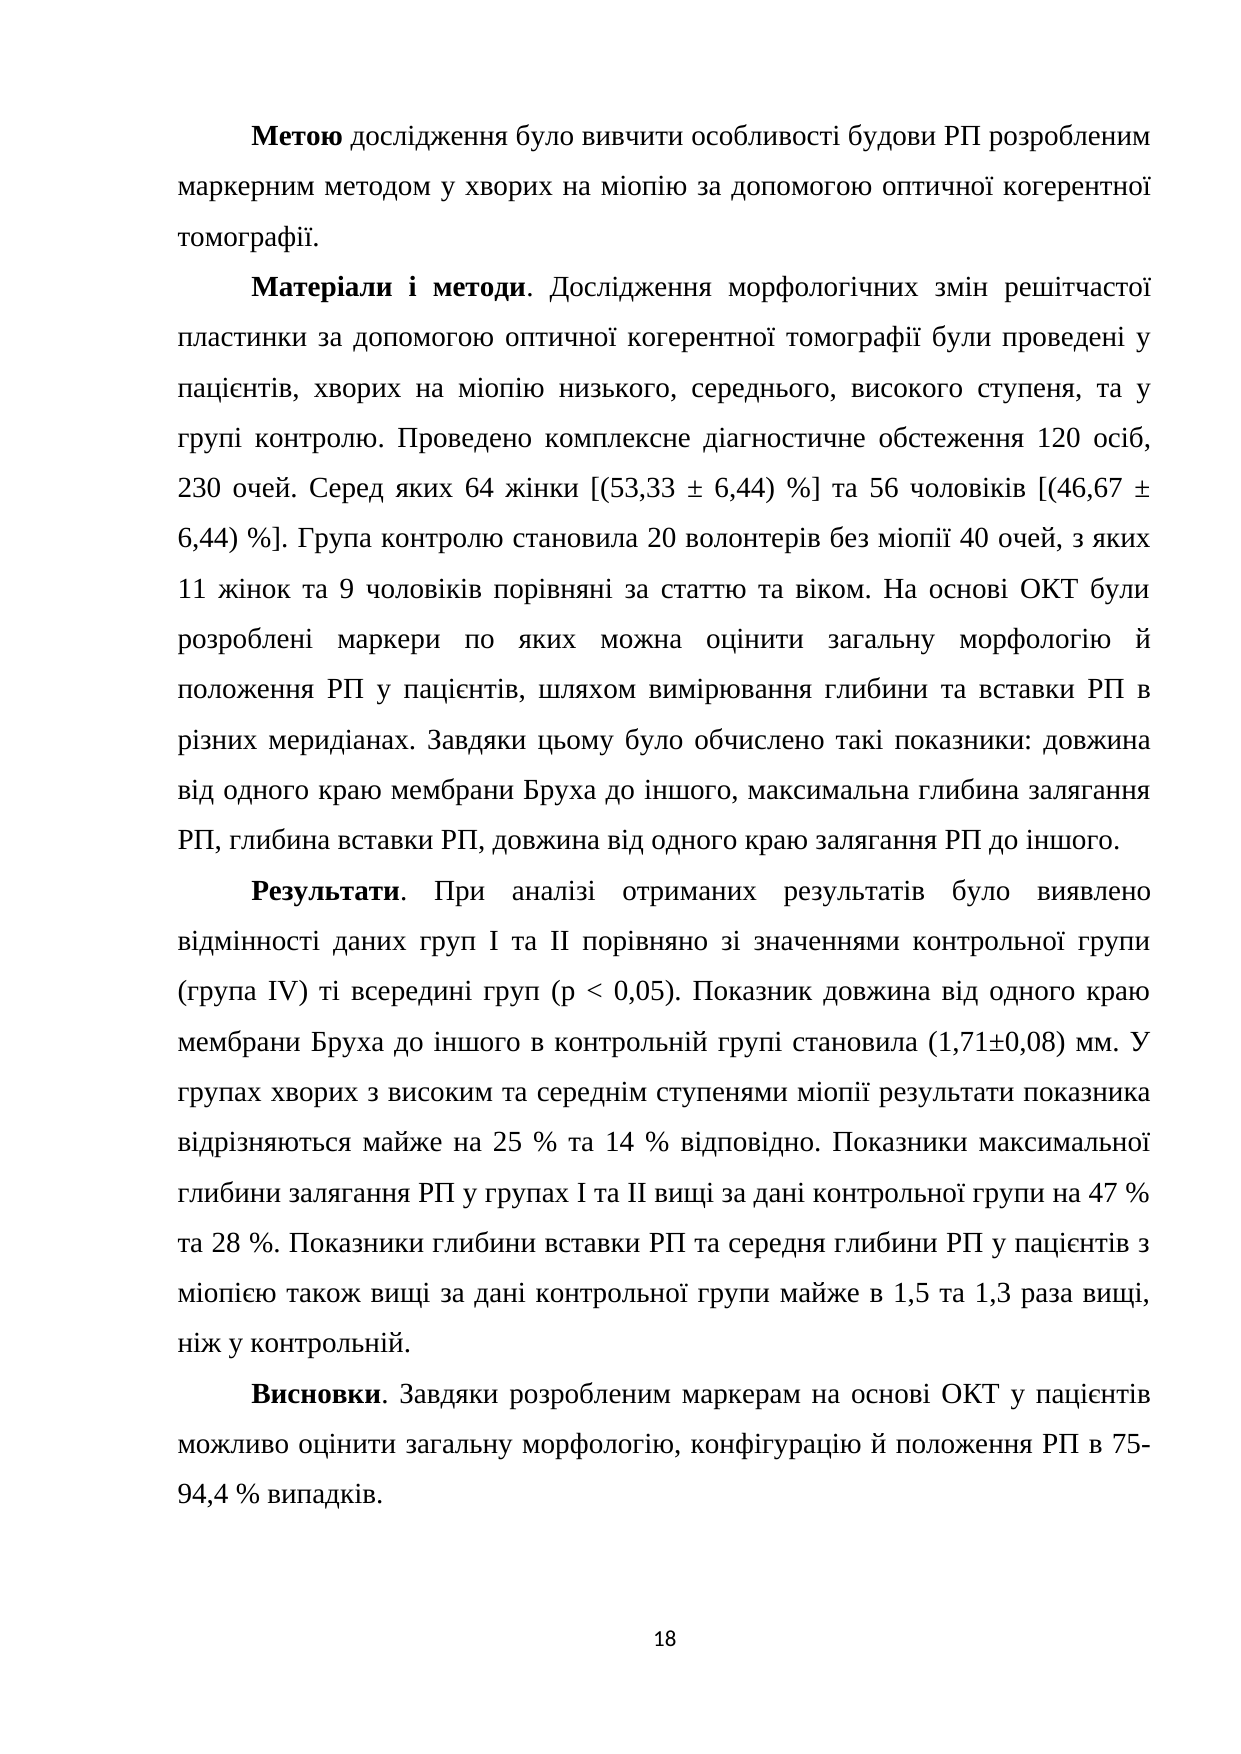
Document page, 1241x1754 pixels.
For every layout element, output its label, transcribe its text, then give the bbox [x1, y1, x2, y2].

text Метою дослідження було вивчити особливості будови РП розробленим маркерним методом у хворих на міопію за допомогою оптичної когерентної томографії. [177, 118, 1152, 252]
text Результати. При аналізі отриманих результатів було виявлено відмінності даних груп І та ІІ порівняно зі значеннями контрольної групи (група ІV) ті всередині груп (р < 0,05). Показник довжина від одного краю мембрани Бруха до іншого в контрольній групі становила (1,71±0,08) мм. У групах хворих з високим та середнім ступенями міопії результати показника відрізняються майже на 25 % та 14 % відповідно. Показники максимальної глибини залягання РП у групах І та ІІ вищі за дані контрольної групи на 47 % та 28 %. Показники глибини вставки РП та середня глибини РП у пацієнтів з міопією також вищі за дані контрольної групи майже в 1,5 та 1,3 раза вищі, ніж у контрольній. [177, 873, 1152, 1359]
text Висновки. Завдяки розробленим маркерам на основі ОКТ у пацієнтів можливо оцінити загальну морфологію, конфігурацію й положення РП в 75-94,4 % випадків. [177, 1376, 1152, 1510]
text Матеріали і методи. Дослідження морфологічних змін решітчастої пластинки за допомогою оптичної когерентної томографії були проведені у пацієнтів, хворих на міопію низького, середнього, високого ступеня, та у групі контролю. Проведено комплексне діагностичне обстеження 120 осіб, 230 очей. Серед яких 64 жінки [(53,33 ± 6,44) %] та 56 чоловіків [(46,67 ± 6,44) %]. Група контролю становила 20 волонтерів без міопії 40 очей, з яких 11 жінок та 9 чоловіків порівняні за статтю та віком. На основі ОКТ були розроблені маркери по яких можна оцінити загальну морфологію й положення РП у пацієнтів, шляхом вимірювання глибини та вставки РП в різних меридіанах. Завдяки цьому було обчислено такі показники: довжина від одного краю мембрани Бруха до іншого, максимальна глибина залягання РП, глибина вставки РП, довжина від одного краю залягання РП до іншого. [177, 269, 1152, 856]
